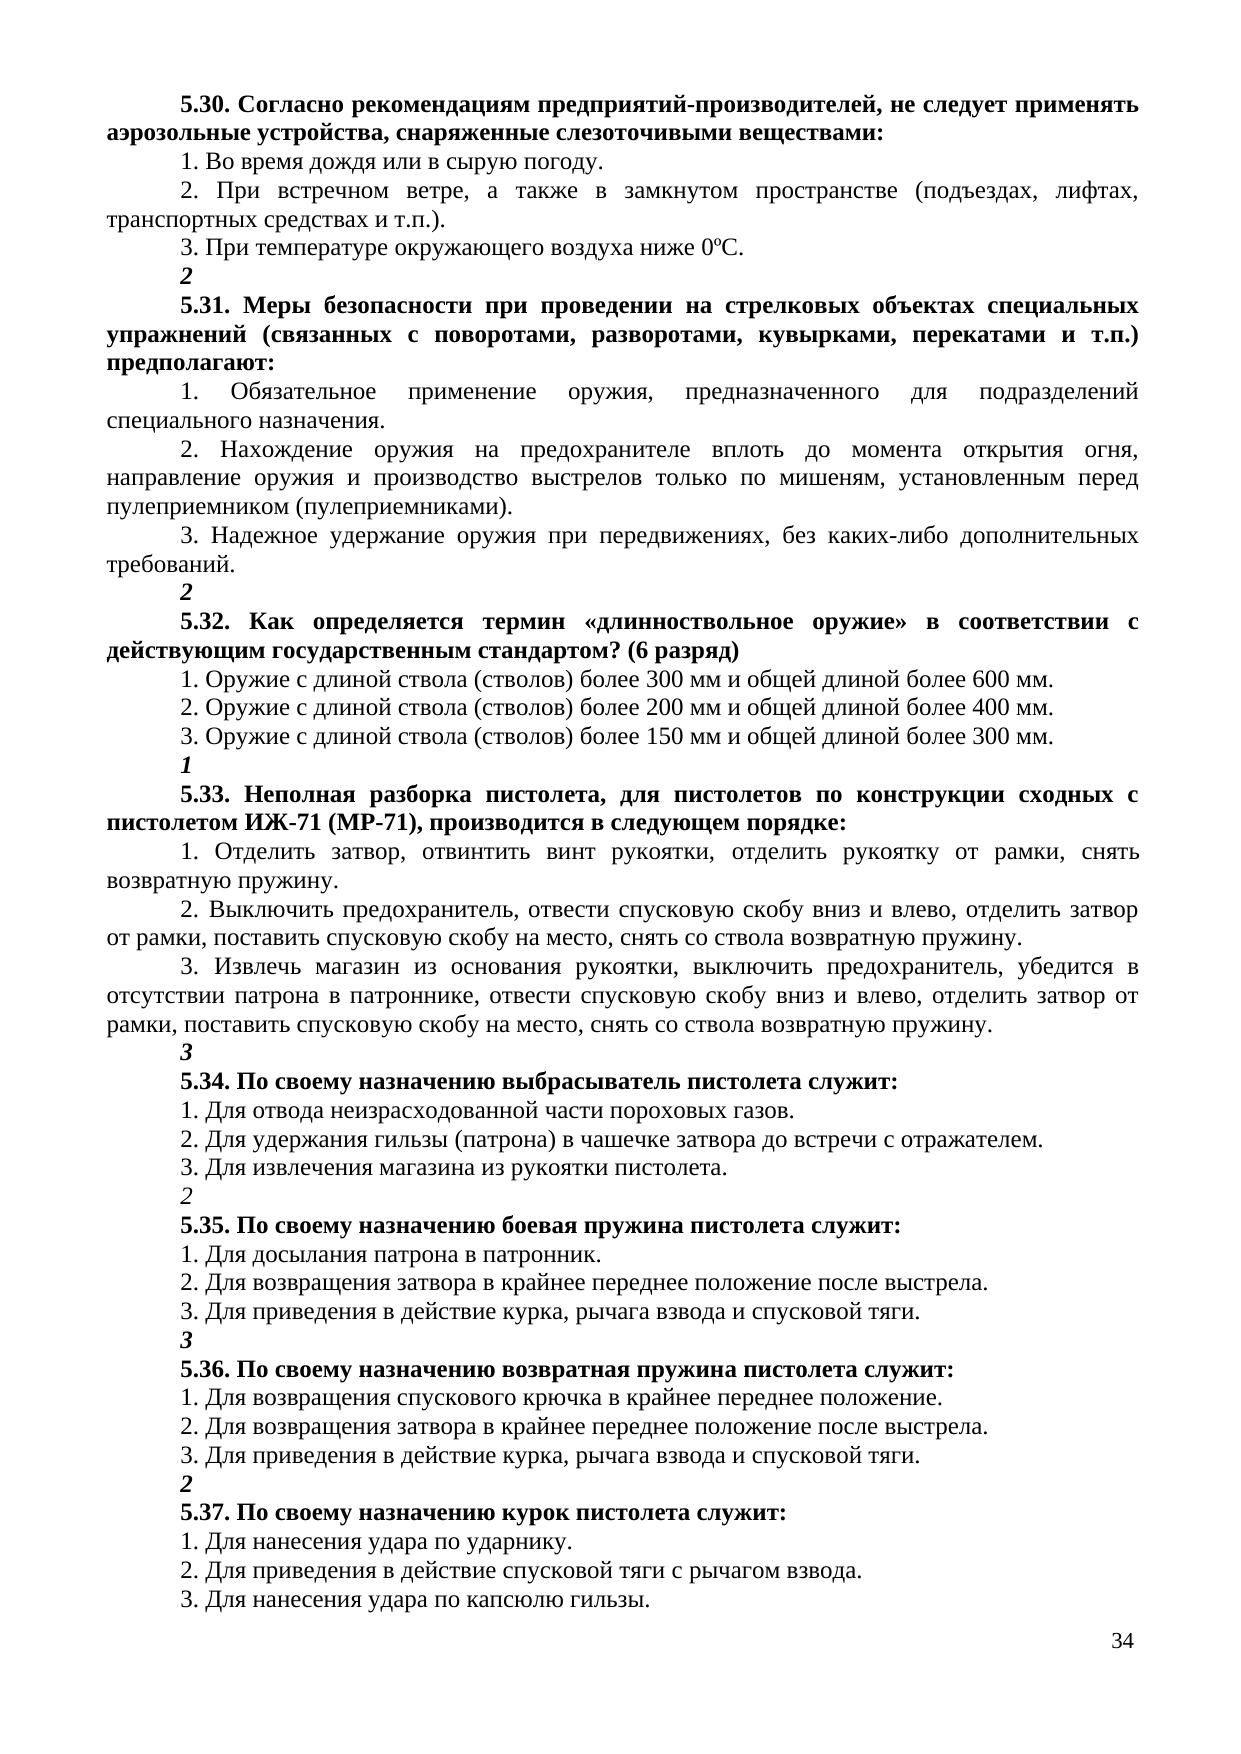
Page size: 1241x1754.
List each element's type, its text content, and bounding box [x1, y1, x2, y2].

text 1. Для нанесения удара по ударнику. [106, 1526, 1140, 1555]
text 5.37. По своему назначению курок пистолета служит: [106, 1497, 1140, 1526]
list Извлечь магазин из основания рукоятки, выключить предохранитель, убедится в отсутствии патрона в патроннике, отвести спусковую скобу вниз и влево, отделить затвор от рамки, поставить спусковую скобу на место, снять со ствола возвратную пружину. [106, 951, 1140, 1037]
text 3 [106, 1325, 1140, 1354]
text 1. Для возвращения спускового крючка в крайнее переднее положение. [106, 1382, 1140, 1411]
text 2. Нахождение оружия на предохранителе вплоть до момента открытия огня, направление оружия и производство выстрелов только по мишеням, установленным перед пулеприемником (пулеприемниками). [106, 434, 1140, 520]
text 1. Отделить затвор, отвинтить винт рукоятки, отделить рукоятку от рамки, снять возвратную пружину. [106, 836, 1140, 894]
text 5.32. Как определяется термин «длинноствольное оружие» в соответствии с действующим государственным стандартом? (6 разряд) [106, 606, 1140, 664]
text 5.34. По своему назначению выбрасыватель пистолета служит: [106, 1066, 1140, 1095]
text 1. Обязательное применение оружия, предназначенного для подразделений специального назначения. [106, 376, 1140, 434]
text 3. Для приведения в действие курка, рычага взвода и спусковой тяги. [106, 1440, 1140, 1469]
text 5.31. Меры безопасности при проведении на стрелковых объектах специальных упражнений (связанных с поворотами, разворотами, кувырками, перекатами и т.п.) предполагают: [106, 290, 1140, 376]
text 2. Для приведения в действие спусковой тяги с рычагом взвода. [106, 1555, 1140, 1584]
text 3. Для приведения в действие курка, рычага взвода и спусковой тяги. [106, 1296, 1140, 1325]
text 2. Для удержания гильзы (патрона) в чашечке затвора до встречи с отражателем. [106, 1124, 1140, 1152]
text 1. Для досылания патрона в патронник. [106, 1239, 1140, 1267]
text 2 [106, 577, 1140, 606]
text 2 [106, 1469, 1140, 1497]
text 5.33. Неполная разборка пистолета, для пистолетов по конструкции сходных с пистолетом ИЖ-71 (МР-71), производится в следующем порядке: [106, 779, 1140, 836]
text 1. Для отвода неизрасходованной части пороховых газов. [106, 1095, 1140, 1124]
text 2. При встречном ветре, а также в замкнутом пространстве (подъездах, лифтах, транспортных средствах и т.п.). [106, 175, 1140, 232]
text 5.35. По своему назначению боевая пружина пистолета служит: [106, 1210, 1140, 1239]
text 2. Для возвращения затвора в крайнее переднее положение после выстрела. [106, 1411, 1140, 1440]
text 2. Для возвращения затвора в крайнее переднее положение после выстрела. [106, 1267, 1140, 1296]
text 5.30. Согласно рекомендациям предприятий-производителей, не следует применять аэрозольные устройства, снаряженные слезоточивыми веществами: [106, 89, 1140, 146]
text 5.36. По своему назначению возвратная пружина пистолета служит: [106, 1354, 1140, 1382]
text 3 [106, 1037, 1140, 1066]
text 3. Для нанесения удара по капсюлю гильзы. [106, 1584, 1140, 1612]
text 2. Оружие с длиной ствола (стволов) более 200 мм и общей длиной более 400 мм. [106, 692, 1140, 721]
text 1. Во время дождя или в сырую погоду. [106, 146, 1140, 175]
text 2. Выключить предохранитель, отвести спусковую скобу вниз и влево, отделить затвор от рамки, поставить спусковую скобу на место, снять со ствола возвратную пружину. [106, 894, 1140, 951]
text 2 [106, 1181, 1140, 1210]
text 2 [106, 261, 1140, 290]
text 1 [106, 750, 1140, 779]
text 3. Оружие с длиной ствола (стволов) более 150 мм и общей длиной более 300 мм. [106, 721, 1140, 750]
text 3. При температуре окружающего воздуха ниже 0ºС. [106, 232, 1140, 261]
text 3. Для извлечения магазина из рукоятки пистолета. [106, 1152, 1140, 1181]
text 1. Оружие с длиной ствола (стволов) более 300 мм и общей длиной более 600 мм. [106, 664, 1140, 692]
text 3. Надежное удержание оружия при передвижениях, без каких-либо дополнительных требований. [106, 520, 1140, 577]
